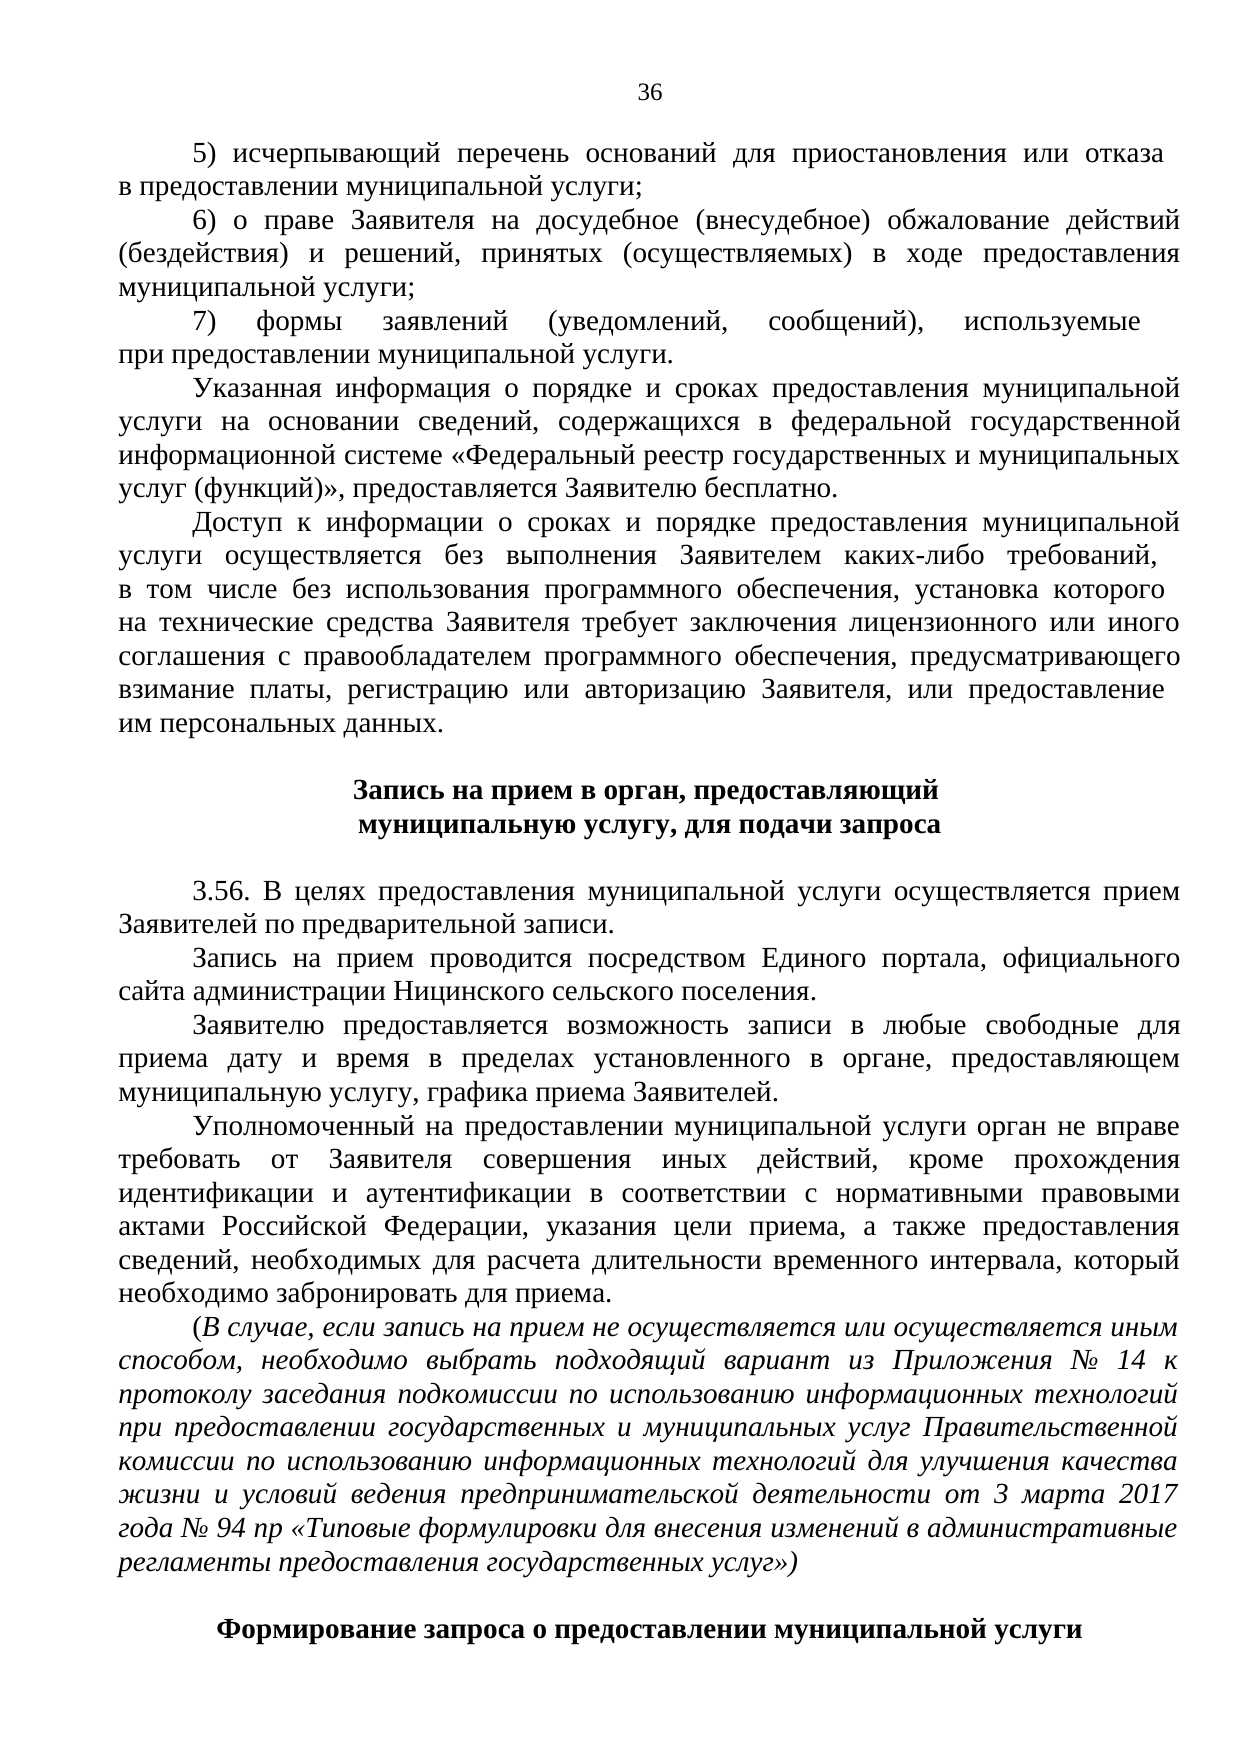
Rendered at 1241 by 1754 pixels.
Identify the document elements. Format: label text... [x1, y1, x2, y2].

text Формирование запроса о предоставлении муниципальной услуги [118, 1611, 1181, 1644]
text 5) исчерпывающий перечень оснований для приостановления или отказа в предоставлении муниципальной услуги; [118, 135, 1181, 202]
text Запись на прием в орган, предоставляющий муниципальную услугу, для подачи запроса [118, 772, 1181, 839]
text Запись на прием проводится посредством Единого портала, официального сайта администрации Ницинского сельского поселения. [118, 940, 1181, 1007]
text (В случае, если запись на прием не осуществляется или осуществляется иным способом, необходимо выбрать подходящий вариант из Приложения № 14 к протоколу заседания подкомиссии по использованию информационных технологий при предоставлении государственных и муниципальных услуг Правительственной комиссии по использованию информационных технологий для улучшения качества жизни и условий ведения предпринимательской деятельности от 3 марта 2017 года № 94 пр «Типовые формулировки для внесения изменений в административные регламенты предоставления государственных услуг») [118, 1309, 1181, 1577]
text Указанная информация о порядке и сроках предоставления муниципальной услуги на основании сведений, содержащихся в федеральной государственной информационной системе «Федеральный реестр государственных и муниципальных услуг (функций)», предоставляется Заявителю бесплатно. [118, 370, 1181, 504]
text Уполномоченный на предоставлении муниципальной услуги орган не вправе требовать от Заявителя совершения иных действий, кроме прохождения идентификации и аутентификации в соответствии с нормативными правовыми актами Российской Федерации, указания цели приема, а также предоставления сведений, необходимых для расчета длительности временного интервала, который необходимо забронировать для приема. [118, 1108, 1181, 1309]
text 3.56. В целях предоставления муниципальной услуги осуществляется прием Заявителей по предварительной записи. [118, 873, 1181, 940]
text 6) о праве Заявителя на досудебное (внесудебное) обжалование действий (бездействия) и решений, принятых (осуществляемых) в ходе предоставления муниципальной услуги; [118, 202, 1181, 303]
text Доступ к информации о сроках и порядке предоставления муниципальной услуги осуществляется без выполнения Заявителем каких-либо требований, в том числе без использования программного обеспечения, установка которого на технические средства Заявителя требует заключения лицензионного или иного соглашения с правообладателем программного обеспечения, предусматривающего взимание платы, регистрацию или авторизацию Заявителя, или предоставление им персональных данных. [118, 504, 1181, 739]
text 7) формы заявлений (уведомлений, сообщений), используемые при предоставлении муниципальной услуги. [118, 303, 1181, 370]
text Заявителю предоставляется возможность записи в любые свободные для приема дату и время в пределах установленного в органе, предоставляющем муниципальную услугу, графика приема Заявителей. [118, 1007, 1181, 1108]
